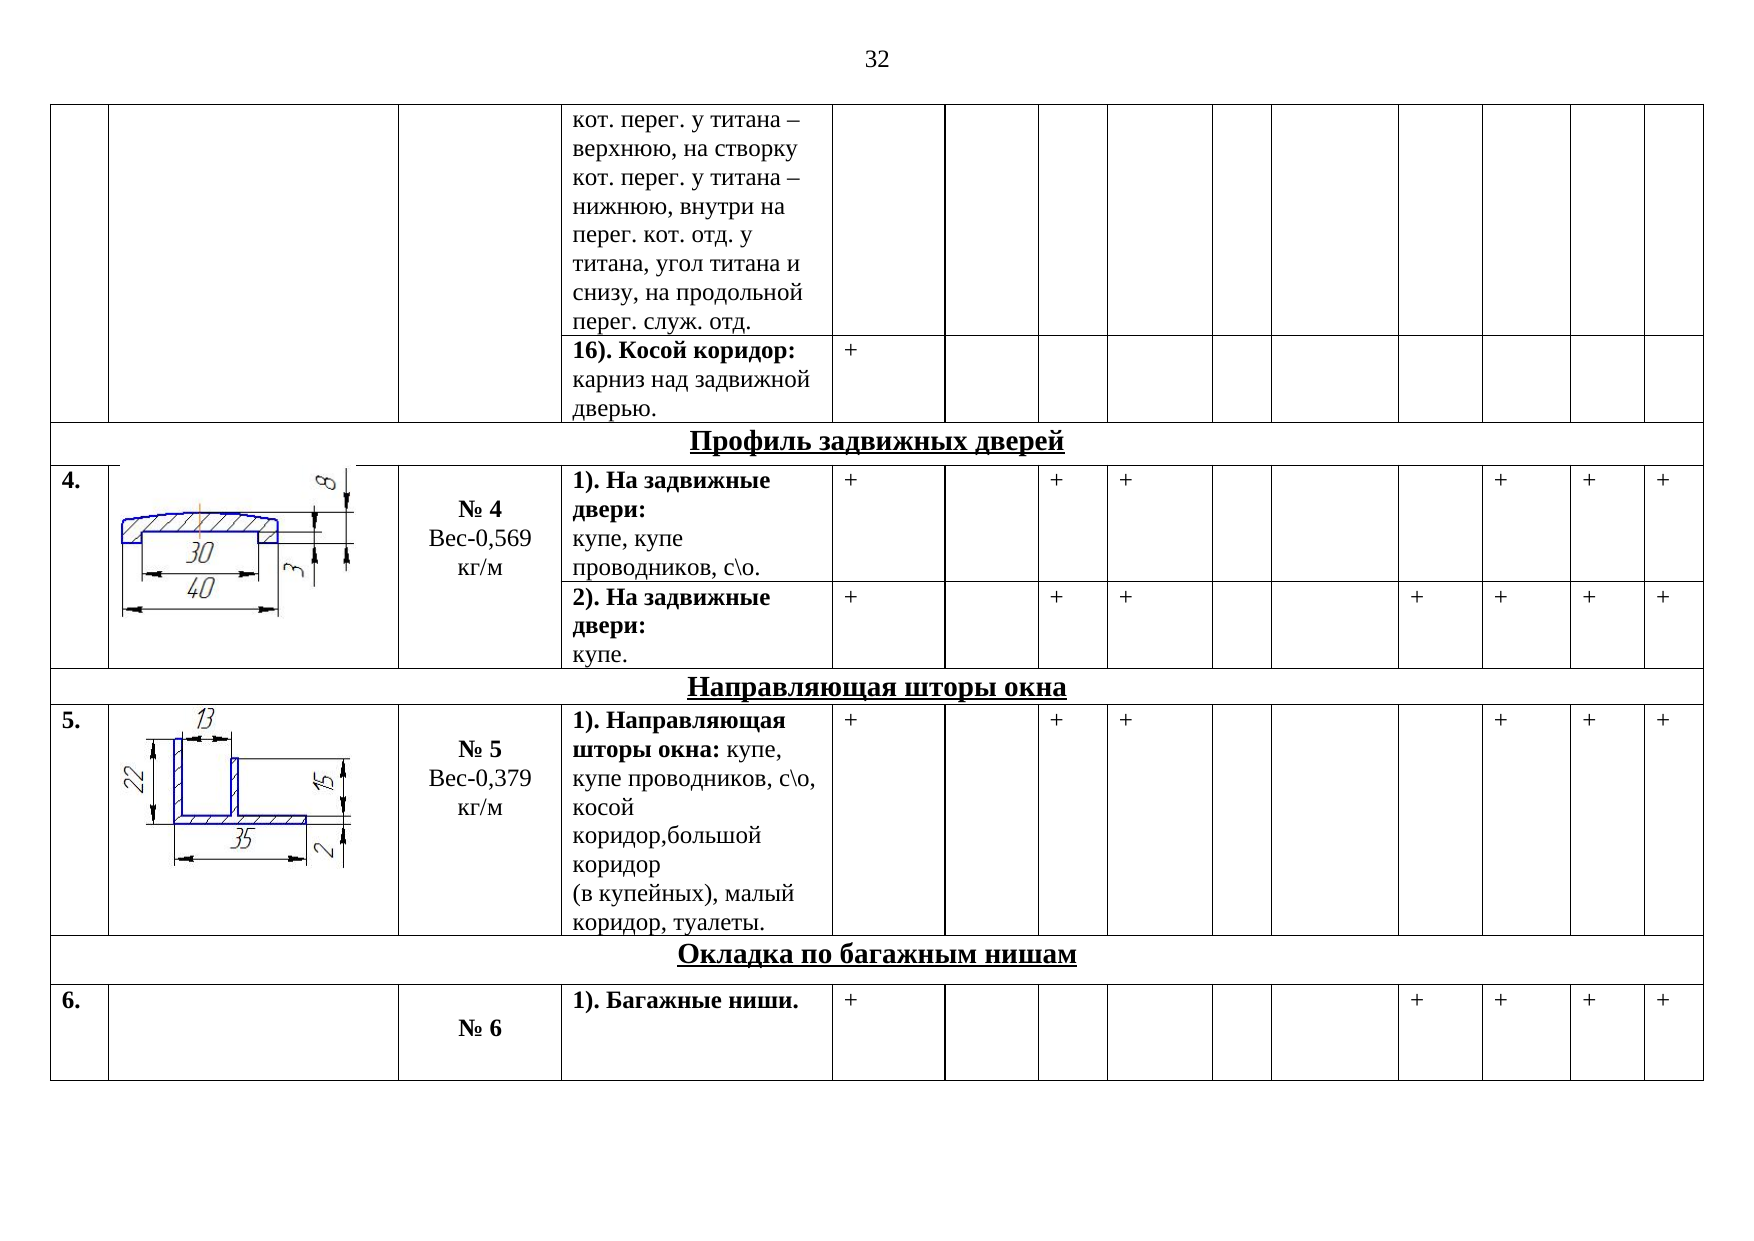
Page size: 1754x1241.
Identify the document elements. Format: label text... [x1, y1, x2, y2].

table_cell + [1039, 705, 1107, 935]
table_cell 1). На задвижные двери: купе, купе проводников, с\о. [562, 466, 832, 581]
table_cell + [1483, 705, 1570, 935]
table_cell + [1645, 985, 1703, 1079]
table_cell [946, 105, 1038, 334]
table_cell [946, 582, 1038, 668]
table_cell [109, 985, 398, 1079]
table_cell [1399, 336, 1482, 422]
table_cell [1571, 336, 1644, 422]
table_cell [1213, 985, 1271, 1079]
table_cell [1399, 466, 1482, 581]
table_cell + [1571, 985, 1644, 1079]
table_cell 1). Багажные ниши. [562, 985, 832, 1079]
table_cell + [1483, 105, 1570, 334]
table_cell [1213, 582, 1271, 668]
table_cell Окладка по багажным нишам [51, 936, 1703, 984]
table_cell [1213, 336, 1271, 422]
table_cell [1213, 105, 1271, 334]
table_cell [1272, 336, 1398, 422]
table_cell + [1645, 582, 1703, 668]
table_cell [1108, 336, 1212, 422]
table_cell + [1039, 582, 1107, 668]
table_cell + [833, 466, 944, 581]
table_cell [1483, 336, 1570, 422]
table_cell [1039, 336, 1107, 422]
table_cell + [833, 336, 944, 422]
picture [120, 705, 353, 870]
table_cell [946, 985, 1038, 1079]
table_cell + [1108, 582, 1212, 668]
table_cell [1108, 985, 1212, 1079]
table_cell [1399, 705, 1482, 935]
table_cell № 6 Вес-0,565 кг/м [399, 985, 561, 1079]
table_cell [109, 705, 398, 935]
table_cell + [1108, 466, 1212, 581]
table_cell + [833, 705, 944, 935]
table_cell 16). Косой коридор: карниз над задвижной дверью. [562, 336, 832, 422]
table_cell + [1039, 466, 1107, 581]
table_cell [1272, 466, 1398, 581]
table_cell + [1039, 105, 1107, 334]
table_cell Профиль задвижных дверей [51, 423, 1703, 464]
table_cell [833, 105, 944, 334]
table_cell 1). Направляющая шторы окна: купе, купе проводников, с\о, косой коридор,большой коридор (в купейных), малый коридор, туалеты. [562, 705, 832, 935]
table_cell + [1399, 582, 1482, 668]
table_cell [946, 705, 1038, 935]
table_cell [946, 336, 1038, 422]
table_cell [1272, 705, 1398, 935]
table_cell + [1483, 582, 1570, 668]
table_cell Направляющая шторы окна [51, 669, 1703, 704]
table_cell + [1645, 705, 1703, 935]
table_cell [1645, 336, 1703, 422]
table_cell + [1645, 105, 1703, 334]
table_cell [1272, 582, 1398, 668]
table_cell 2). На задвижные двери: купе. [562, 582, 832, 668]
table_cell [1272, 105, 1398, 334]
table_cell + [1645, 466, 1703, 581]
table_cell + [833, 582, 944, 668]
table_cell + [833, 985, 944, 1079]
table_cell 6. [51, 985, 108, 1079]
table_cell [1213, 705, 1271, 935]
table_cell + [1571, 466, 1644, 581]
table_cell + [1571, 705, 1644, 935]
picture [120, 465, 356, 619]
table_cell № 4 Вес-0,569 кг/м [399, 466, 561, 668]
table_cell [1213, 466, 1271, 581]
table_cell 4. [51, 466, 108, 668]
table_cell 5. [51, 705, 108, 935]
table_cell + [1571, 105, 1644, 334]
table_cell + [1108, 705, 1212, 935]
table_cell + [1483, 985, 1570, 1079]
table_cell [1399, 105, 1482, 334]
table_cell [1039, 985, 1107, 1079]
table_cell + [1399, 985, 1482, 1079]
table_cell [109, 466, 398, 668]
table_cell + [1483, 466, 1570, 581]
table_cell № 5 Вес-0,379 кг/м [399, 705, 561, 935]
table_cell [562, 105, 832, 334]
table_cell + [1108, 105, 1212, 334]
table_cell + [1571, 582, 1644, 668]
table_cell [1272, 985, 1398, 1079]
table_cell [946, 466, 1038, 581]
